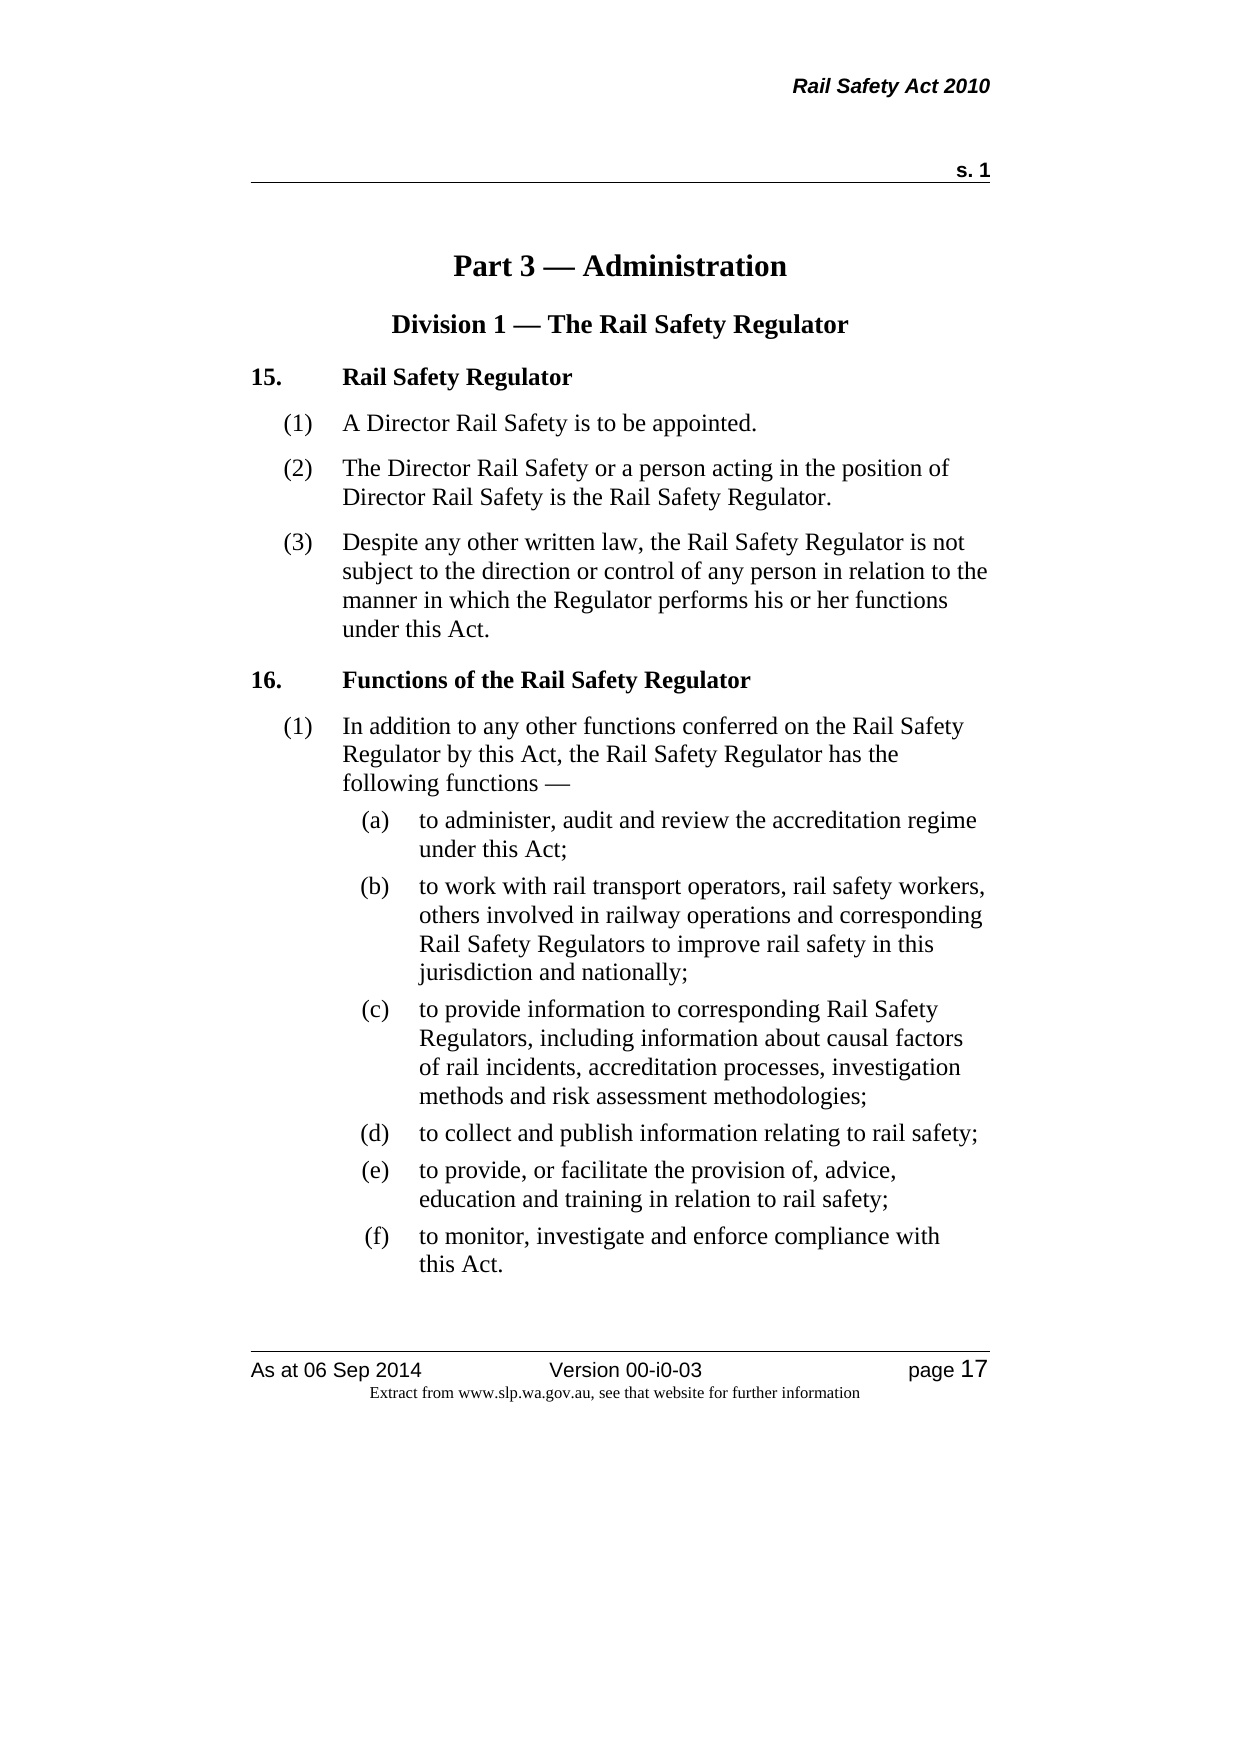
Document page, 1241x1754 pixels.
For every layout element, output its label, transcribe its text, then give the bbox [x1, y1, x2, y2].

subtitle Part 3 — Administration [251, 247, 990, 283]
subtitle Division 1 — The Rail Safety Regulator [251, 308, 990, 339]
text (1) A Director Rail Safety is to be appointed. [251, 408, 990, 437]
subtitle 16. Functions of the Rail Safety Regulator [251, 665, 990, 694]
text (e) to provide, or facilitate the provision of, advice, education and training in relation to rail safety; [251, 1155, 990, 1212]
text (d) to collect and publish information relating to rail safety; [251, 1118, 990, 1147]
subtitle 15. Rail Safety Regulator [251, 362, 990, 391]
text (1) In addition to any other functions conferred on the Rail Safety Regulator by this Act, the Rail Safety Regulator has the following functions — [251, 711, 990, 797]
text (2) The Director Rail Safety or a person acting in the position of Director Rail Safety is the Rail Safety Regulator. [251, 453, 990, 511]
text (f) to monitor, investigate and enforce compliance with this Act. [251, 1221, 990, 1278]
text (3) Despite any other written law, the Rail Safety Regulator is not subject to the direction or control of any person in relation to the manner in which the Regulator performs his or her functions under this Act. [251, 527, 990, 642]
text (c) to provide information to corresponding Rail Safety Regulators, including information about causal factors of rail incidents, accreditation processes, investigation methods and risk assessment methodologies; [251, 994, 990, 1109]
text (a) to administer, audit and review the accreditation regime under this Act; [251, 805, 990, 863]
text (b) to work with rail transport operators, rail safety workers, others involved in railway operations and corresponding Rail Safety Regulators to improve rail safety in this jurisdiction and nationally; [251, 871, 990, 986]
